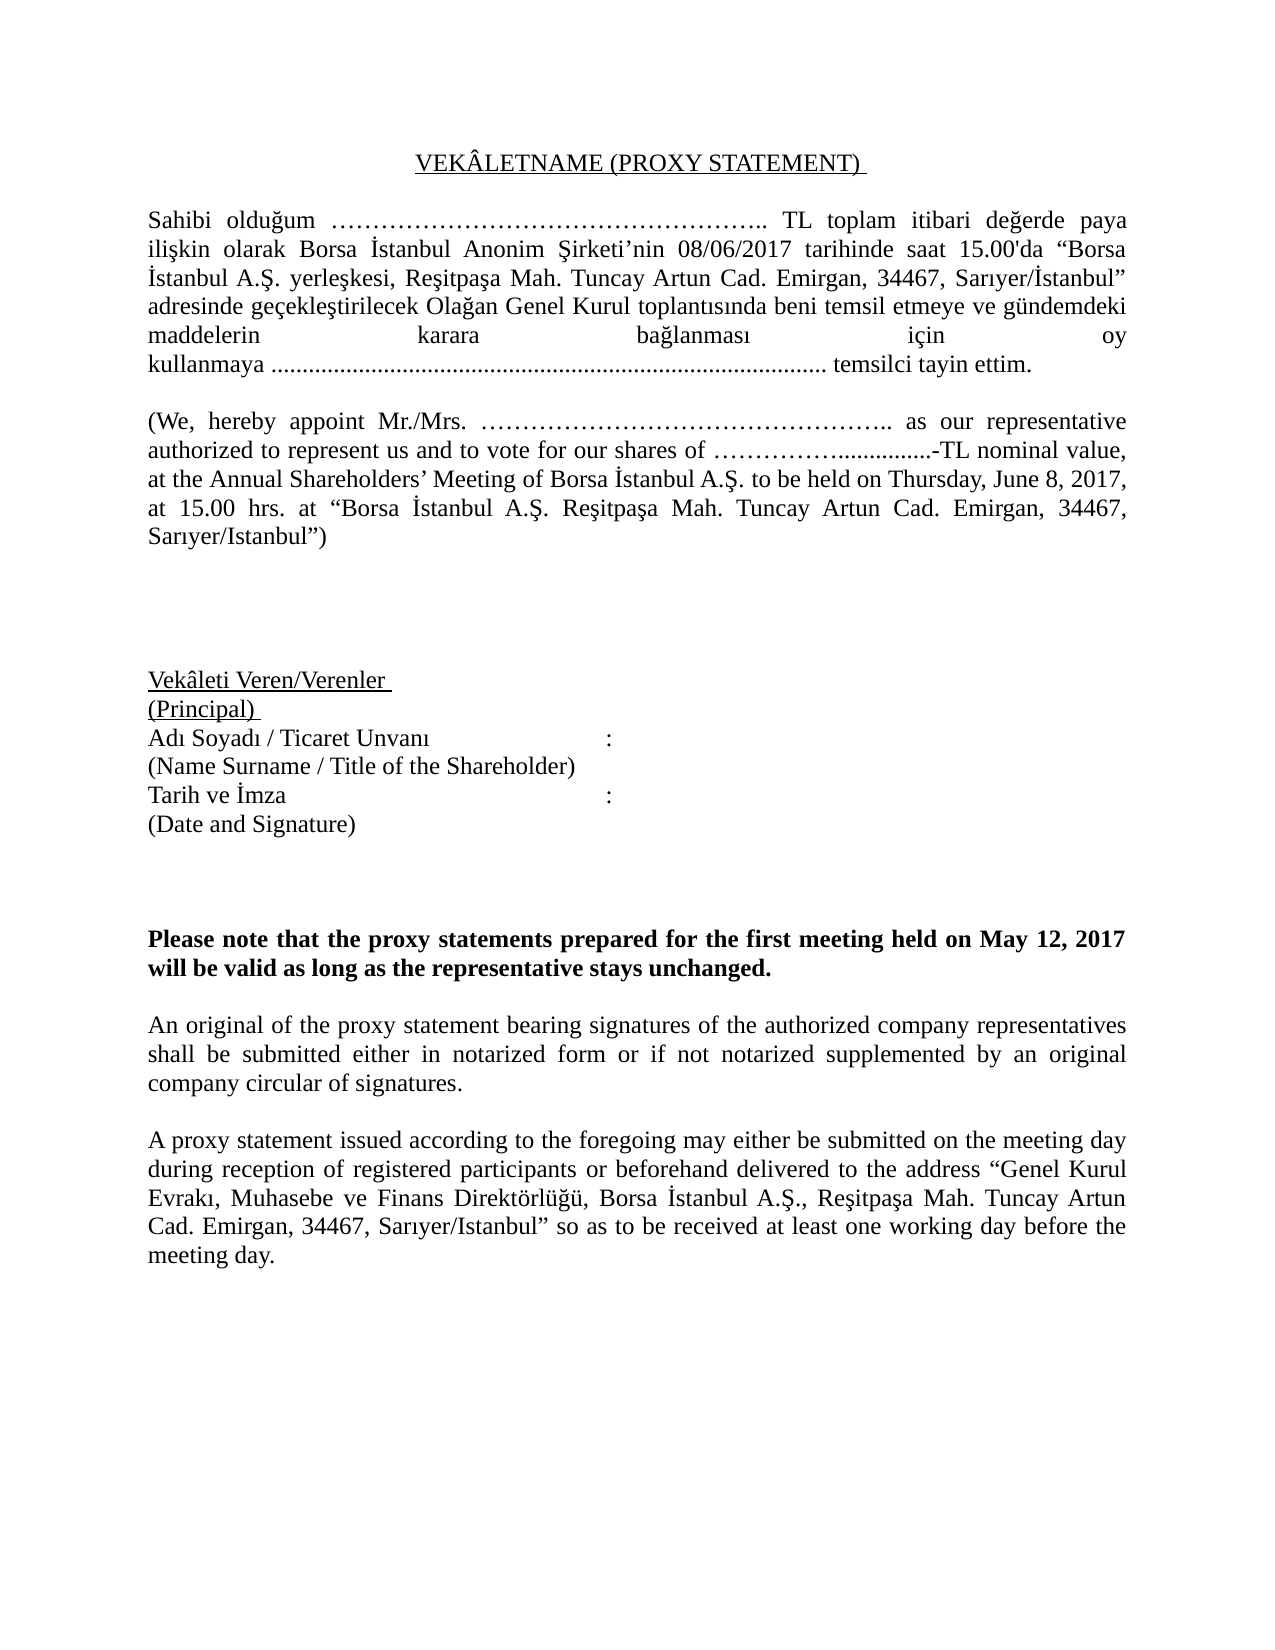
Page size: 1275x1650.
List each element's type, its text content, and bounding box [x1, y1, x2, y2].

text An original of the proxy statement bearing signatures of the authorized company representatives shall be submitted either in notarized form or if not notarized supplemented by an original company circular of signatures. [148, 1010, 1127, 1096]
text VEKÂLETNAME (PROXY STATEMENT) [148, 148, 1127, 176]
text A proxy statement issued according to the foregoing may either be submitted on the meeting day during reception of registered participants or beforehand delivered to the address “Genel Kurul Evrakı, Muhasebe ve Finans Direktörlüğü, Borsa İstanbul A.Ş., Reşitpaşa Mah. Tuncay Artun Cad. Emirgan, 34467, Sarıyer/Istanbul” so as to be received at least one working day before the meeting day. [148, 1125, 1127, 1269]
text (We, hereby appoint Mr./Mrs. ………………………………………….. as our representative authorized to represent us and to vote for our shares of ……………...............-TL nominal value, at the Annual Shareholders’ Meeting of Borsa İstanbul A.Ş. to be held on Thursday, June 8, 2017, at 15.00 hrs. at “Borsa İstanbul A.Ş. Reşitpaşa Mah. Tuncay Artun Cad. Emirgan, 34467, Sarıyer/Istanbul”) [148, 406, 1127, 550]
text (Principal) [148, 694, 1127, 723]
text Adı Soyadı / Ticaret Unvanı : [148, 723, 1127, 751]
text (Date and Signature) [148, 809, 1127, 838]
text Please note that the proxy statements prepared for the first meeting held on May 12, 2017 will be valid as long as the representative stays unchanged. [148, 924, 1127, 981]
text (Name Surname / Title of the Shareholder) [148, 751, 1127, 780]
text Vekâleti Veren/Verenler [148, 665, 1127, 694]
text Tarih ve İmza : [148, 780, 1127, 809]
text Sahibi olduğum …………………………………………….. TL toplam itibari değerde paya ilişkin olarak Borsa İstanbul Anonim Şirketi’nin 08/06/2017 tarihinde saat 15.00'da “Borsa İstanbul A.Ş. yerleşkesi, Reşitpaşa Mah. Tuncay Artun Cad. Emirgan, 34467, Sarıyer/İstanbul” adresinde geçekleştirilecek Olağan Genel Kurul toplantısında beni temsil etmeye ve gündemdeki maddelerin karara bağlanması için oy kullanmaya ......................................................................................... temsilci tayin ettim. [148, 205, 1127, 378]
